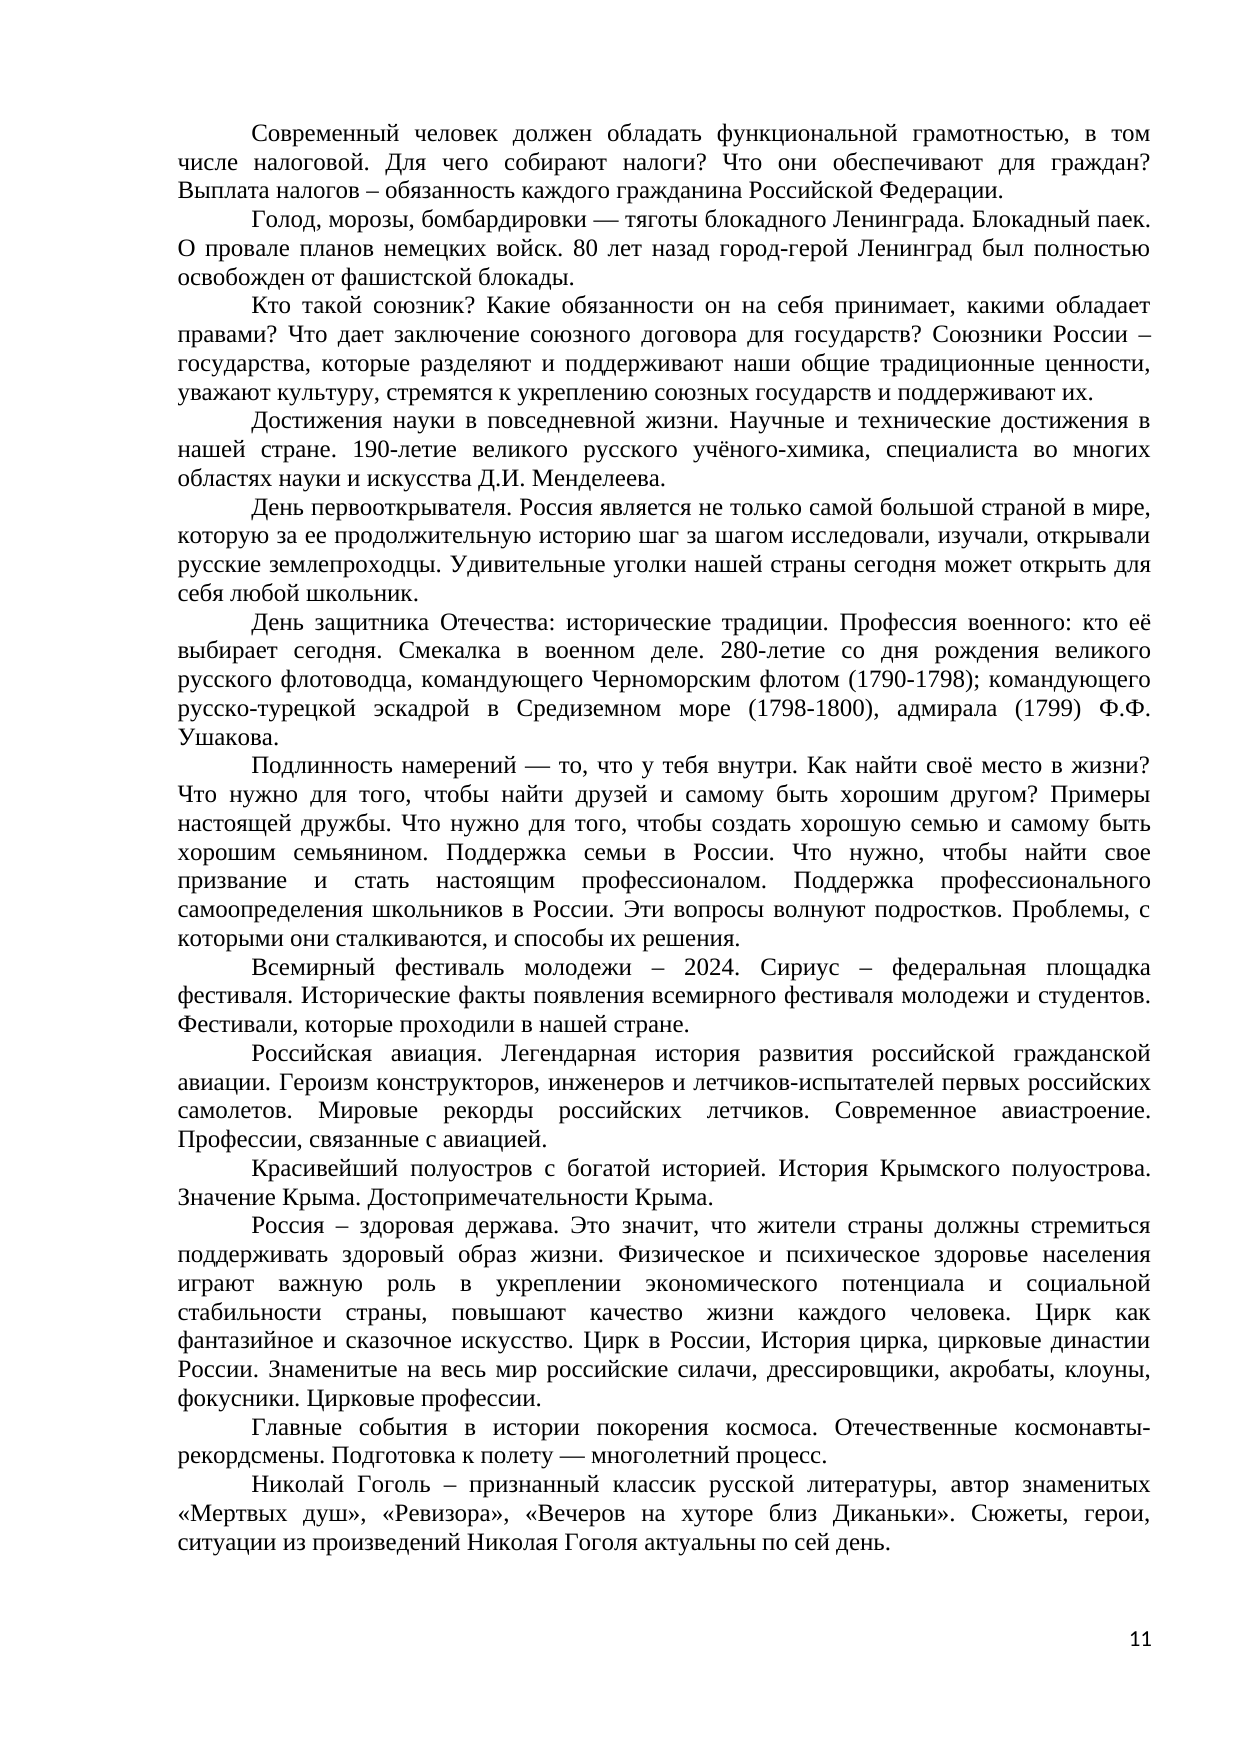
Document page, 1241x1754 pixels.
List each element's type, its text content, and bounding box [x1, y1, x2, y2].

text Достижения науки в повседневной жизни. Научные и технические достижения в нашей стране. 190-летие великого русского учёного-химика, специалиста во многих областях науки и искусства Д.И. Менделеева. [177, 406, 1152, 492]
text День защитника Отечества: исторические традиции. Профессия военного: кто её выбирает сегодня. Смекалка в военном деле. 280-летие со дня рождения великого русского флотоводца, командующего Черноморским флотом (1790-1798); командующего русско-турецкой эскадрой в Средиземном море (1798-1800), адмирала (1799) Ф.Ф. Ушакова. [177, 607, 1152, 751]
text Современный человек должен обладать функциональной грамотностью, в том числе налоговой. Для чего собирают налоги? Что они обеспечивают для граждан? Выплата налогов – обязанность каждого гражданина Российской Федерации. [177, 118, 1152, 204]
text Всемирный фестиваль молодежи – 2024. Сириус – федеральная площадка фестиваля. Исторические факты появления всемирного фестиваля молодежи и студентов. Фестивали, которые проходили в нашей стране. [177, 952, 1152, 1038]
text День первооткрывателя. Россия является не только самой большой страной в мире, которую за ее продолжительную историю шаг за шагом исследовали, изучали, открывали русские землепроходцы. Удивительные уголки нашей страны сегодня может открыть для себя любой школьник. [177, 492, 1152, 607]
text Красивейший полуостров с богатой историей. История Крымского полуострова. Значение Крыма. Достопримечательности Крыма. [177, 1153, 1152, 1211]
text Николай Гоголь – признанный классик русской литературы, автор знаменитых «Мертвых душ», «Ревизора», «Вечеров на хуторе близ Диканьки». Сюжеты, герои, ситуации из произведений Николая Гоголя актуальны по сей день. [177, 1469, 1152, 1556]
text Россия – здоровая держава. Это значит, что жители страны должны стремиться поддерживать здоровый образ жизни. Физическое и психическое здоровье населения играют важную роль в укреплении экономического потенциала и социальной стабильности страны, повышают качество жизни каждого человека. Цирк как фантазийное и сказочное искусство. Цирк в России, История цирка, цирковые династии России. Знаменитые на весь мир российские силачи, дрессировщики, акробаты, клоуны, фокусники. Цирковые профессии. [177, 1211, 1152, 1412]
text Кто такой союзник? Какие обязанности он на себя принимает, какими обладает правами? Что дает заключение союзного договора для государств? Союзники России – государства, которые разделяют и поддерживают наши общие традиционные ценности, уважают культуру, стремятся к укреплению союзных государств и поддерживают их. [177, 291, 1152, 406]
text Главные события в истории покорения космоса. Отечественные космонавты- рекордсмены. Подготовка к полету — многолетний процесс. [177, 1412, 1152, 1469]
text Голод, морозы, бомбардировки — тяготы блокадного Ленинграда. Блокадный паек. О провале планов немецких войск. 80 лет назад город-герой Ленинград был полностью освобожден от фашистской блокады. [177, 204, 1152, 291]
text Подлинность намерений — то, что у тебя внутри. Как найти своё место в жизни? Что нужно для того, чтобы найти друзей и самому быть хорошим другом? Примеры настоящей дружбы. Что нужно для того, чтобы создать хорошую семью и самому быть хорошим семьянином. Поддержка семьи в России. Что нужно, чтобы найти свое призвание и стать настоящим профессионалом. Поддержка профессионального самоопределения школьников в России. Эти вопросы волнуют подростков. Проблемы, с которыми они сталкиваются, и способы их решения. [177, 751, 1152, 952]
text Российская авиация. Легендарная история развития российской гражданской авиации. Героизм конструкторов, инженеров и летчиков-испытателей первых российских самолетов. Мировые рекорды российских летчиков. Современное авиастроение. Профессии, связанные с авиацией. [177, 1038, 1152, 1153]
